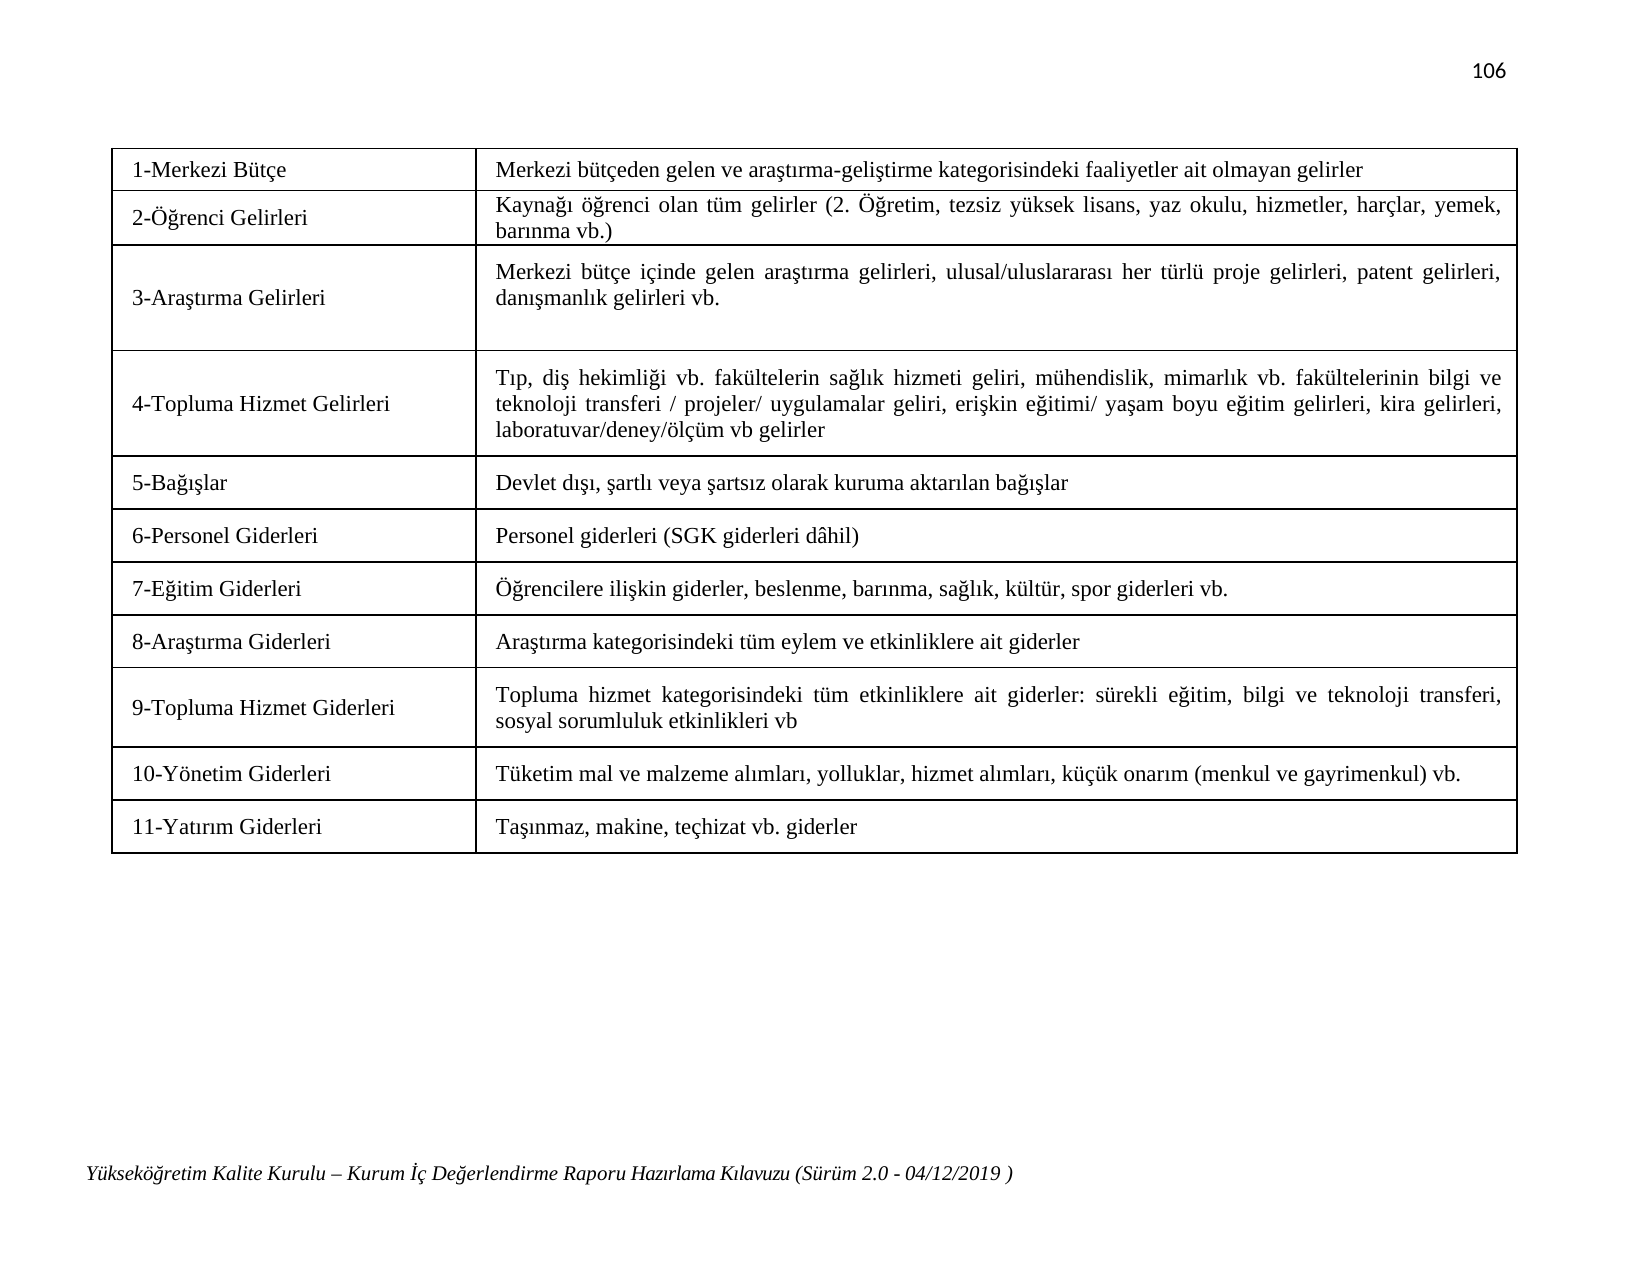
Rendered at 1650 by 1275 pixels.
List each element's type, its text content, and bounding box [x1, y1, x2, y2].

table_cell Tıp, diş hekimliği vb. fakültelerin sağlık hizmeti geliri, mühendislik, mimarlık vb. fakültelerinin bilgi ve teknoloji transferi / projeler/ uygulamalar geliri, erişkin eğitimi/ yaşam boyu eğitim gelirleri, kira gelirleri, laboratuvar/deney/ölçüm vb gelirler [477, 351, 1516, 455]
table_cell Öğrencilere ilişkin giderler, beslenme, barınma, sağlık, kültür, spor giderleri vb. [477, 563, 1516, 614]
table_cell Merkezi bütçeden gelen ve araştırma-geliştirme kategorisindeki faaliyetler ait olmayan gelirler [477, 149, 1516, 189]
table_cell 11-Yatırım Giderleri [113, 801, 475, 852]
table_cell Merkezi bütçe içinde gelen araştırma gelirleri, ulusal/uluslararası her türlü proje gelirleri, patent gelirleri, danışmanlık gelirleri vb. [477, 246, 1516, 349]
table_cell 6-Personel Giderleri [113, 510, 475, 561]
table_cell Topluma hizmet kategorisindeki tüm etkinliklere ait giderler: sürekli eğitim, bilgi ve teknoloji transferi, sosyal sorumluluk etkinlikleri vb [477, 668, 1516, 746]
table_cell 10-Yönetim Giderleri [113, 748, 475, 799]
table_cell 9-Topluma Hizmet Giderleri [113, 668, 475, 746]
table_cell Taşınmaz, makine, teçhizat vb. giderler [477, 801, 1516, 852]
table_cell 7-Eğitim Giderleri [113, 563, 475, 614]
table_cell 8-Araştırma Giderleri [113, 616, 475, 667]
table_cell Kaynağı öğrenci olan tüm gelirler (2. Öğretim, tezsiz yüksek lisans, yaz okulu, hizmetler, harçlar, yemek, barınma vb.) [477, 191, 1516, 244]
table_cell 4-Topluma Hizmet Gelirleri [113, 351, 475, 455]
table_cell 3-Araştırma Gelirleri [113, 246, 475, 349]
table_cell Araştırma kategorisindeki tüm eylem ve etkinliklere ait giderler [477, 616, 1516, 667]
table_cell Tüketim mal ve malzeme alımları, yolluklar, hizmet alımları, küçük onarım (menkul ve gayrimenkul) vb. [477, 748, 1516, 799]
table_cell 1-Merkezi Bütçe [113, 149, 475, 189]
table_cell 2-Öğrenci Gelirleri [113, 191, 475, 244]
table_cell Personel giderleri (SGK giderleri dâhil) [477, 510, 1516, 561]
table_cell Devlet dışı, şartlı veya şartsız olarak kuruma aktarılan bağışlar [477, 457, 1516, 508]
table_cell 5-Bağışlar [113, 457, 475, 508]
